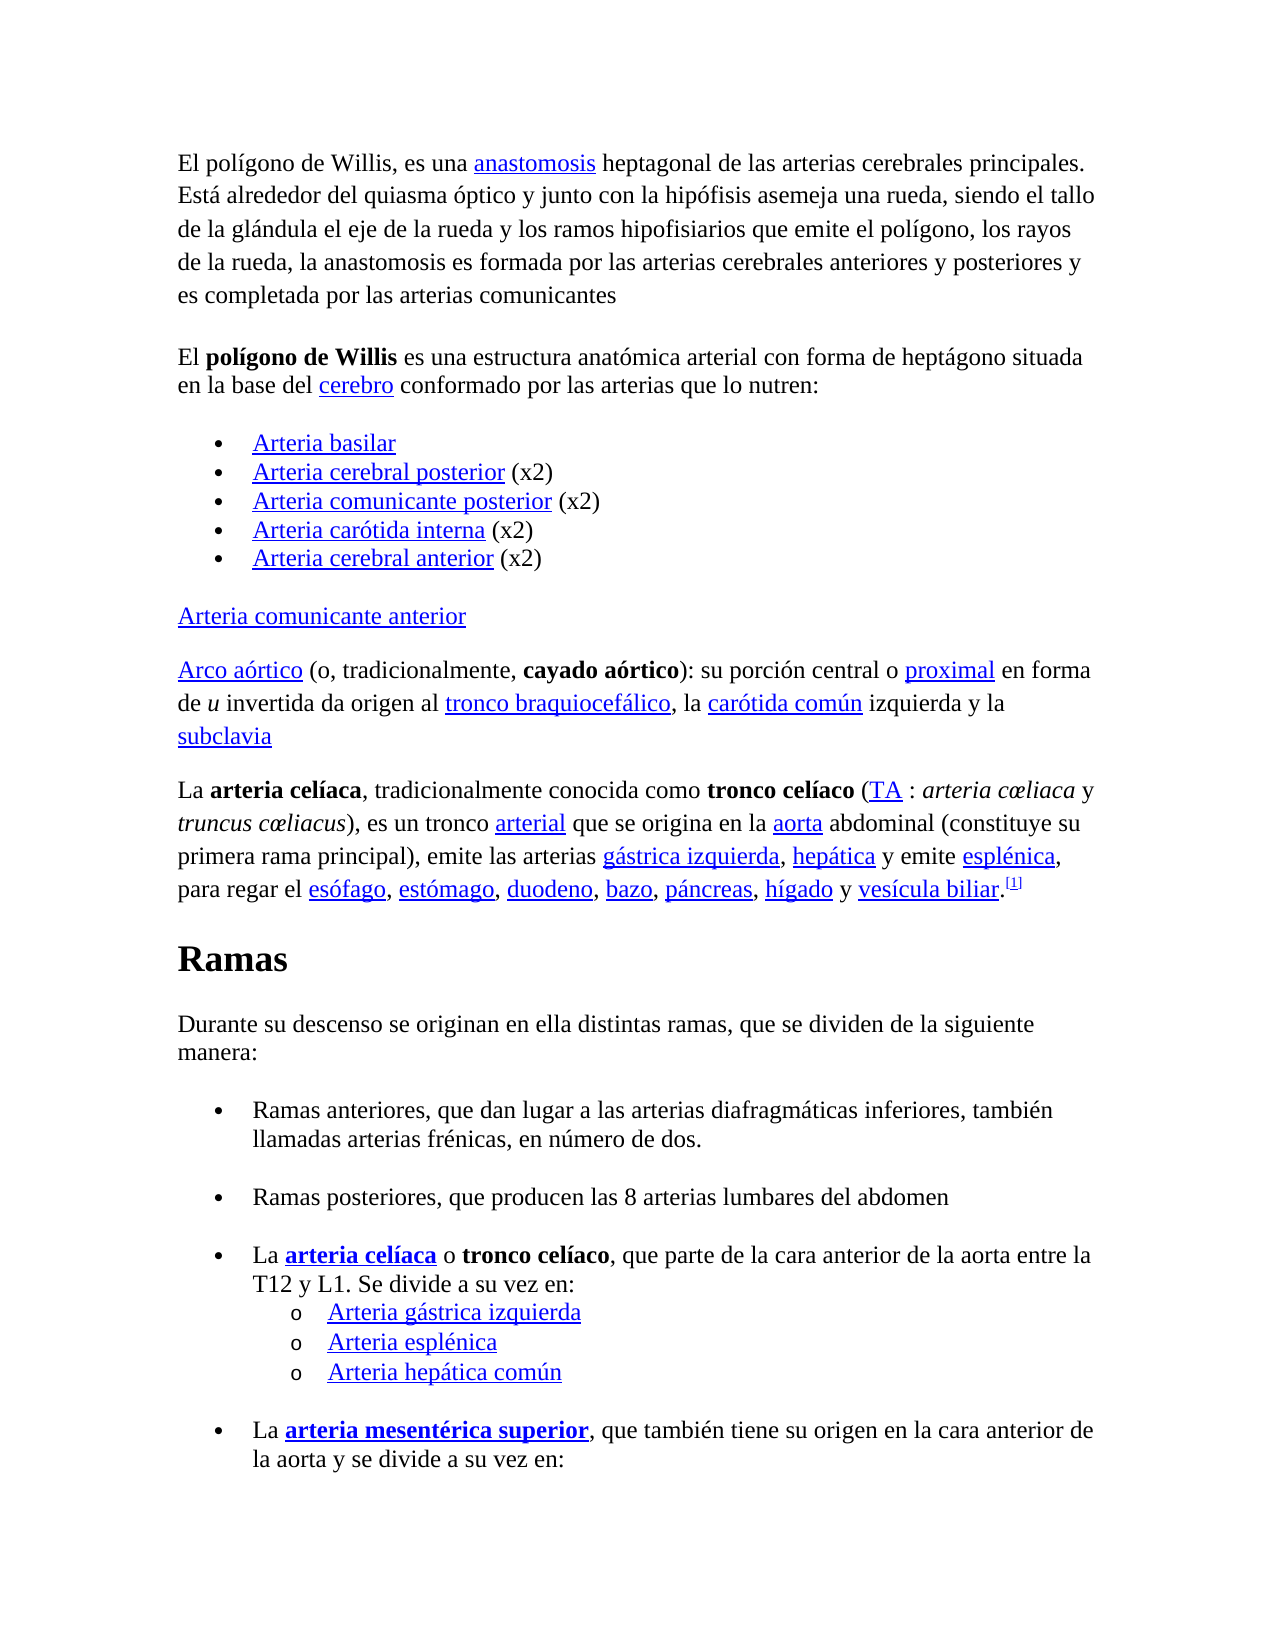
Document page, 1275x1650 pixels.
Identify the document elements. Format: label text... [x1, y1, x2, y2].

list Arteria hepática común [290, 1357, 1098, 1386]
list Arteria basilar [215, 428, 1098, 457]
list Arteria cerebral anterior (x2) [215, 543, 1098, 572]
list Arteria comunicante posterior (x2) [215, 486, 1098, 515]
text Arteria comunicante anterior [177, 601, 1098, 630]
list Ramas anteriores, que dan lugar a las arterias diafragmáticas inferiores, también llamadas arterias frénicas, en número de dos. [215, 1095, 1098, 1153]
text El polígono de Willis es una estructura anatómica arterial con forma de heptágono situada en la base del cerebro conformado por las arterias que lo nutren: [177, 342, 1098, 399]
list Ramas posteriores, que producen las 8 arterias lumbares del abdomen [215, 1182, 1098, 1211]
text Ramas [177, 936, 1098, 979]
list Arteria gástrica izquierda [290, 1297, 1098, 1327]
text La arteria celíaca, tradicionalmente conocida como tronco celíaco (TA : arteria cœliaca y truncus cœliacus), es un tronco arterial que se origina en la aorta abdominal (constituye su primera rama principal), emite las arterias gástrica izquierda, hepática y emite esplénica, para regar el esófago, estómago, duodeno, bazo, páncreas, hígado y vesícula biliar.[1] [177, 775, 1098, 903]
list Arteria cerebral posterior (x2) [215, 457, 1098, 486]
list La arteria celíaca o tronco celíaco, que parte de la cara anterior de la aorta entre la T12 y L1. Se divide a su vez en: [215, 1240, 1098, 1297]
text Arco aórtico (o, tradicionalmente, cayado aórtico): su porción central o proximal en forma de u invertida da origen al tronco braquiocefálico, la carótida común izquierda y la subclavia [177, 655, 1098, 750]
list Arteria esplénica [290, 1327, 1098, 1357]
text Durante su descenso se originan en ella distintas ramas, que se dividen de la siguiente manera: [177, 1009, 1098, 1066]
list Arteria carótida interna (x2) [215, 515, 1098, 543]
text El polígono de Willis, es una anastomosis heptagonal de las arterias cerebrales principales. Está alrededor del quiasma óptico y junto con la hipófisis asemeja una rueda, siendo el tallo de la glándula el eje de la rueda y los ramos hipofisiarios que emite el polígono, los rayos de la rueda, la anastomosis es formada por las arterias cerebrales anteriores y posteriores y es completada por las arterias comunicantes [177, 148, 1098, 308]
list La arteria mesentérica superior, que también tiene su origen en la cara anterior de la aorta y se divide a su vez en: [215, 1415, 1098, 1473]
